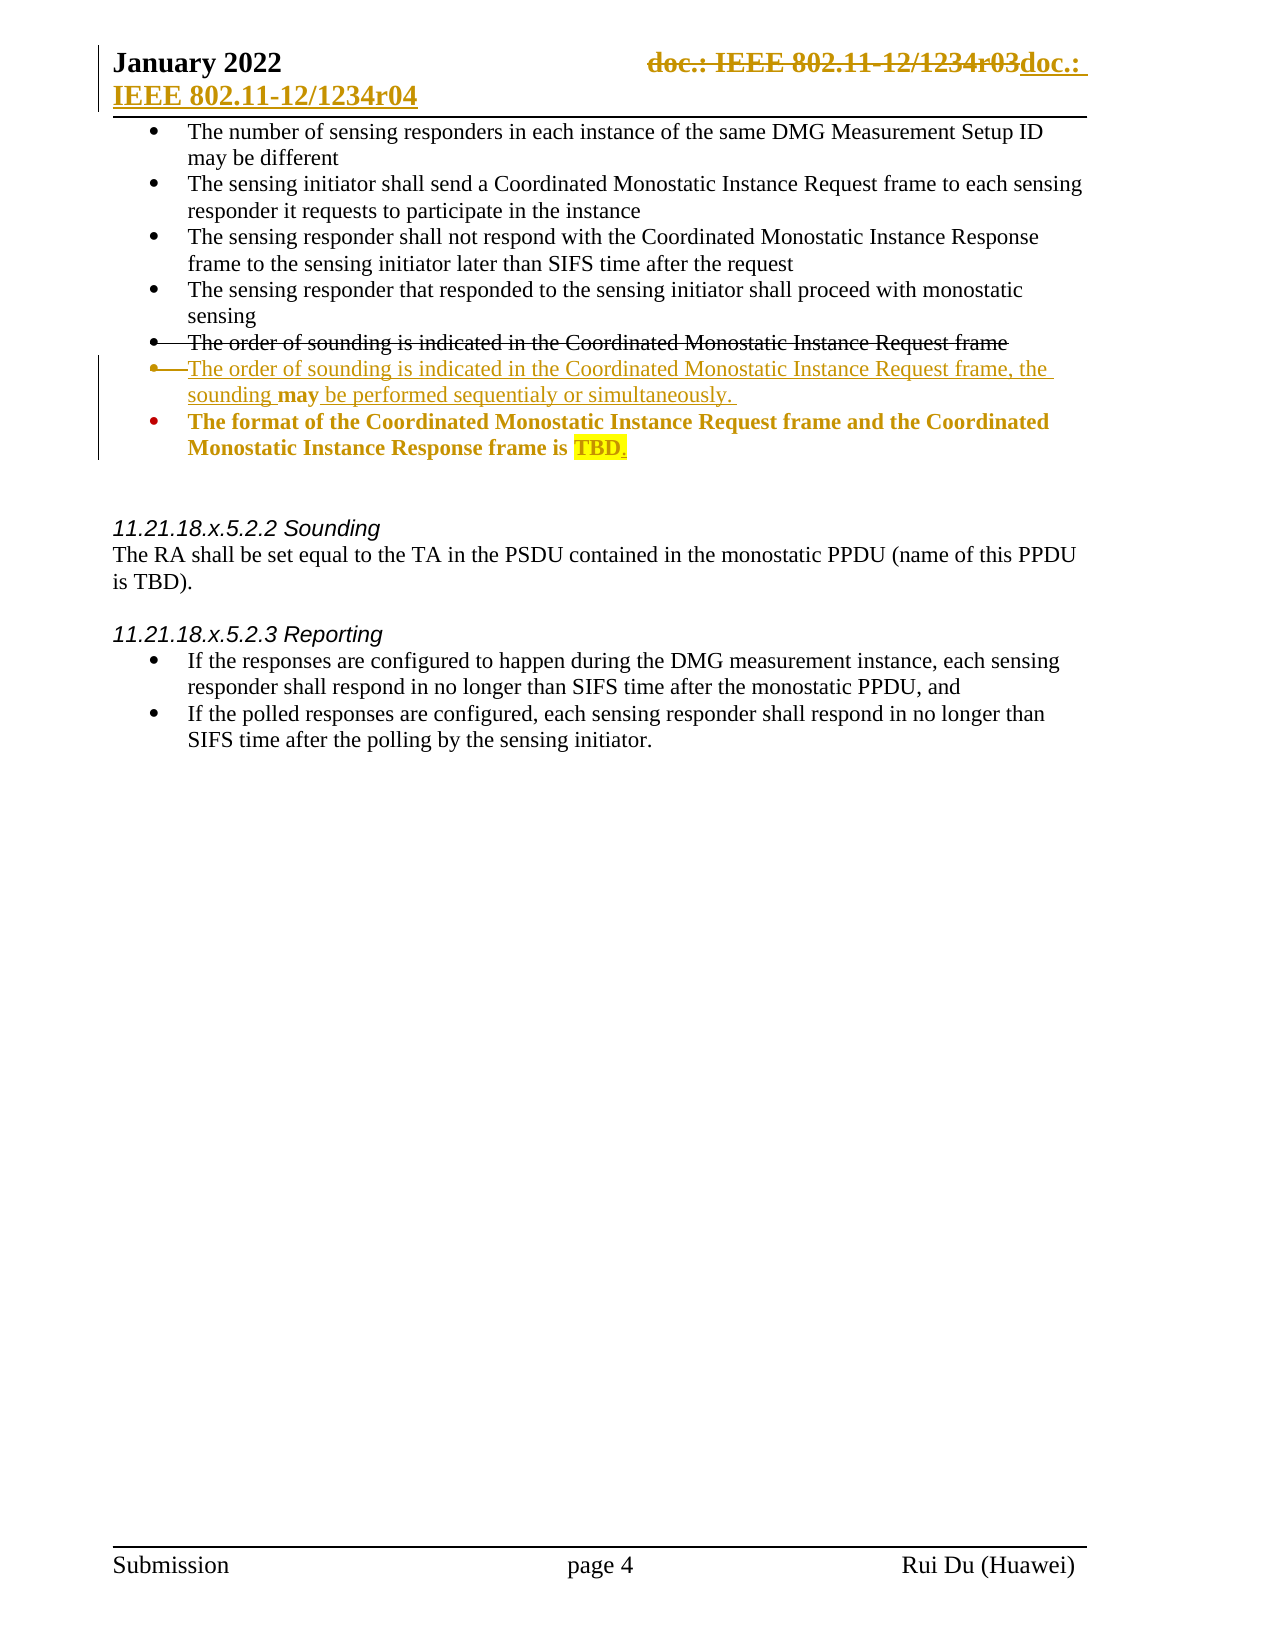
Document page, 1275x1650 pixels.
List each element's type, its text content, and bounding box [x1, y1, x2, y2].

list The number of sensing responders in each instance of the same DMG Measurement Setup ID may be different [150, 118, 1087, 171]
text 11.21.18.x.5.2.2 Sounding [112, 515, 1087, 542]
list may [150, 355, 1087, 408]
list The sensing initiator shall send a Coordinated Monostatic Instance Request frame to each sensing responder it requests to participate in the instance [150, 171, 1087, 223]
list The order of sounding is indicated in the Coordinated Monostatic Instance Request frame [150, 329, 1087, 355]
list The format of the Coordinated Monostatic Instance Request frame and the Coordinated Monostatic Instance Response frame is TBD [150, 408, 1087, 460]
text 11.21.18.x.5.2.3 Reporting [112, 621, 1087, 647]
list If the responses are configured to happen during the DMG measurement instance, each sensing responder shall respond in no longer than SIFS time after the monostatic PPDU, and [150, 647, 1087, 700]
list The sensing responder shall not respond with the Coordinated Monostatic Instance Response frame to the sensing initiator later than SIFS time after the request [150, 223, 1087, 276]
list If the polled responses are configured, each sensing responder shall respond in no longer than SIFS time after the polling by the sensing initiator. [150, 700, 1087, 752]
list The sensing responder that responded to the sensing initiator shall proceed with monostatic sensing [150, 276, 1087, 329]
text The RA shall be set equal to the TA in the PSDU contained in the monostatic PPDU (name of this PPDU is TBD). [112, 542, 1087, 594]
